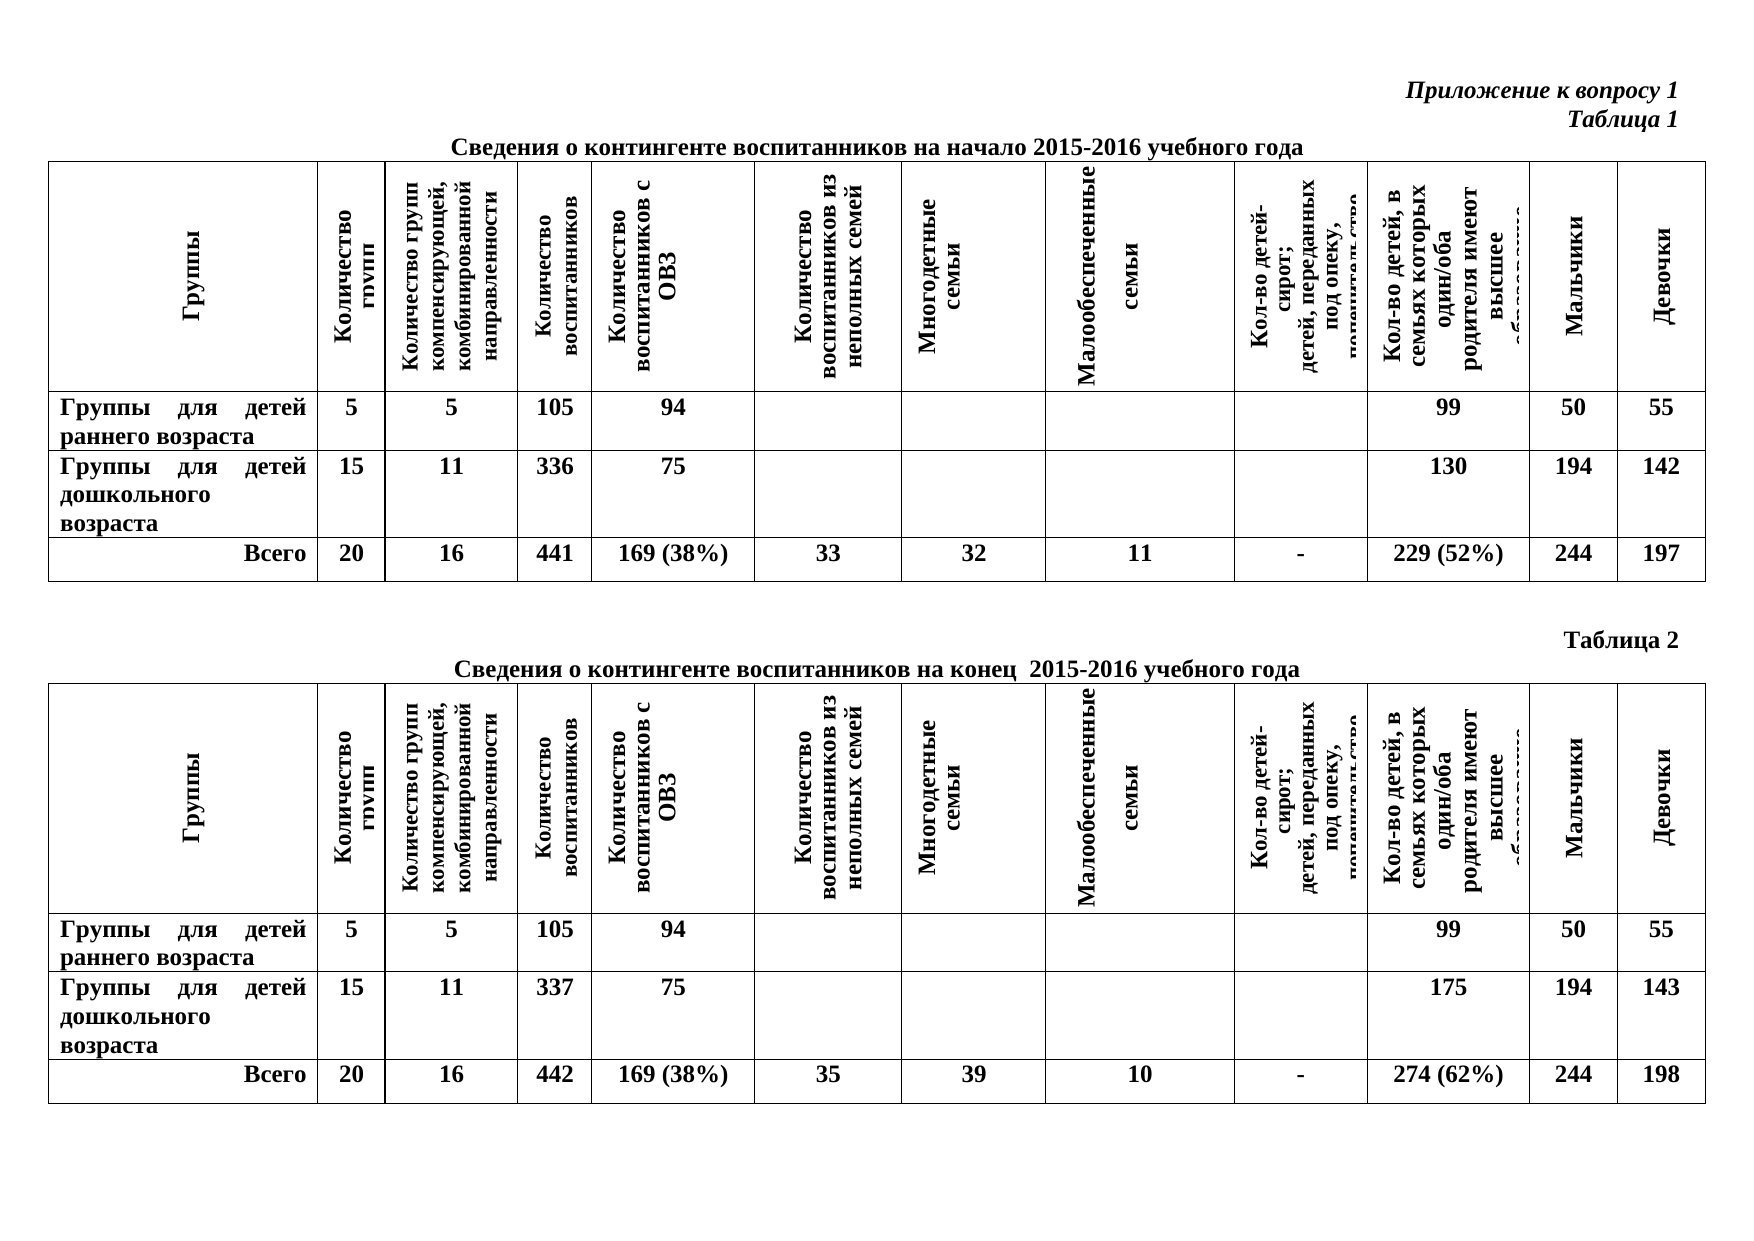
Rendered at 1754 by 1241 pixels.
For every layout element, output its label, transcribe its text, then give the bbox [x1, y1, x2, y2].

table_cell - [1235, 1060, 1367, 1102]
table_header Количество групп [318, 162, 384, 391]
table_cell 39 [902, 1060, 1045, 1102]
table_cell 197 [1618, 538, 1705, 581]
table_cell [1235, 972, 1367, 1058]
table_cell 55 [1618, 392, 1705, 450]
table_header Количество групп [318, 684, 384, 913]
table_cell [755, 972, 901, 1058]
table_cell [902, 392, 1045, 450]
table_header Многодетные семьи [902, 684, 1045, 913]
table_cell 105 [518, 392, 591, 450]
table_cell [1046, 392, 1234, 450]
table_header Группы [49, 684, 317, 913]
table_header Девочки [1618, 162, 1705, 391]
table_cell 15 [318, 451, 384, 537]
table_cell 442 [518, 1060, 591, 1102]
table_cell 20 [318, 1060, 384, 1102]
table_header Группы [49, 162, 317, 391]
table_cell 10 [1046, 1060, 1234, 1102]
table_cell [755, 451, 901, 537]
table_header Количество воспитанников с ОВЗ [592, 684, 754, 913]
table_cell [902, 451, 1045, 537]
table_cell 15 [318, 972, 384, 1058]
table_header Количество воспитанников с ОВЗ [592, 162, 754, 391]
table_cell [1235, 451, 1367, 537]
table_cell 50 [1530, 392, 1617, 450]
table_cell 75 [592, 972, 754, 1058]
table_header Количество групп компенсирующей, комбинированной направленности [386, 162, 517, 391]
table_cell 5 [318, 392, 384, 450]
table_cell 142 [1618, 451, 1705, 537]
table_cell [1046, 914, 1234, 971]
table_cell 337 [518, 972, 591, 1058]
table_cell 130 [1368, 451, 1529, 537]
table_cell 33 [755, 538, 901, 581]
table_cell 143 [1618, 972, 1705, 1058]
table_cell [902, 914, 1045, 971]
table_cell Группы для детей дошкольного возраста [49, 451, 317, 537]
table_cell [755, 914, 901, 971]
table_header Кол-во детей, в семьях которых один/оба родителя имеют высшее образование [1368, 684, 1529, 913]
table_header Кол-во детей, в семьях которых один/оба родителя имеют высшее образование [1368, 162, 1529, 391]
table_cell [902, 972, 1045, 1058]
table_header Количество воспитанников из неполных семей [755, 162, 901, 391]
table_cell Группы для детей дошкольного возраста [49, 972, 317, 1058]
table_cell 169 (38%) [592, 1060, 754, 1102]
text Сведения о контингенте воспитанников на конец 2015-2016 учебного года [75, 654, 1679, 683]
table_cell 198 [1618, 1060, 1705, 1102]
table_cell 175 [1368, 972, 1529, 1058]
table_cell 229 (52%) [1368, 538, 1529, 581]
table_cell Всего [49, 1060, 317, 1102]
table_cell 5 [386, 914, 517, 971]
table_cell 244 [1530, 538, 1617, 581]
table_cell 20 [318, 538, 384, 581]
table_cell 16 [386, 538, 517, 581]
text Таблица 2 [75, 625, 1679, 654]
table_header Кол-во детей-сирот; детей, переданных под опеку, попечительство [1235, 162, 1367, 391]
table_cell 99 [1368, 392, 1529, 450]
table_cell 5 [318, 914, 384, 971]
table_header Количество воспитанников из неполных семей [755, 684, 901, 913]
table_cell [755, 392, 901, 450]
table_cell [1235, 914, 1367, 971]
text Сведения о контингенте воспитанников на начало 2015-2016 учебного года [75, 132, 1679, 161]
table_header Малообеспеченные семьи [1046, 684, 1234, 913]
table_cell 11 [1046, 538, 1234, 581]
table_header Количество групп компенсирующей, комбинированной направленности [386, 684, 517, 913]
table_cell 55 [1618, 914, 1705, 971]
table_header Девочки [1618, 684, 1705, 913]
table_cell 35 [755, 1060, 901, 1102]
table_header Кол-во детей-сирот; детей, переданных под опеку, попечительство [1235, 684, 1367, 913]
table_cell 274 (62%) [1368, 1060, 1529, 1102]
subtitle Таблица 1 [75, 104, 1679, 132]
table_cell Группы для детей раннего возраста [49, 914, 317, 971]
table_cell 105 [518, 914, 591, 971]
table_header Количество воспитанников [518, 162, 591, 391]
table_header Количество воспитанников [518, 684, 591, 913]
table_cell [1046, 972, 1234, 1058]
subtitle Приложение к вопросу 1 [75, 75, 1679, 104]
table_cell 99 [1368, 914, 1529, 971]
table_cell 50 [1530, 914, 1617, 971]
table_cell Группы для детей раннего возраста [49, 392, 317, 450]
table_cell 336 [518, 451, 591, 537]
table_cell Всего [49, 538, 317, 581]
table_cell 32 [902, 538, 1045, 581]
table_cell 169 (38%) [592, 538, 754, 581]
table_cell 11 [386, 451, 517, 537]
table_cell 194 [1530, 451, 1617, 537]
table_header Многодетные семьи [902, 162, 1045, 391]
table_cell 441 [518, 538, 591, 581]
table_cell 11 [386, 972, 517, 1058]
table_cell 244 [1530, 1060, 1617, 1102]
table_header Малообеспеченные семьи [1046, 162, 1234, 391]
table_cell 16 [386, 1060, 517, 1102]
table_cell 94 [592, 392, 754, 450]
table_cell 5 [386, 392, 517, 450]
table_cell 75 [592, 451, 754, 537]
table_cell [1046, 451, 1234, 537]
table_header Мальчики [1530, 162, 1617, 391]
table_cell - [1235, 538, 1367, 581]
table_cell [1235, 392, 1367, 450]
table_header Мальчики [1530, 684, 1617, 913]
table_cell 94 [592, 914, 754, 971]
table_cell 194 [1530, 972, 1617, 1058]
